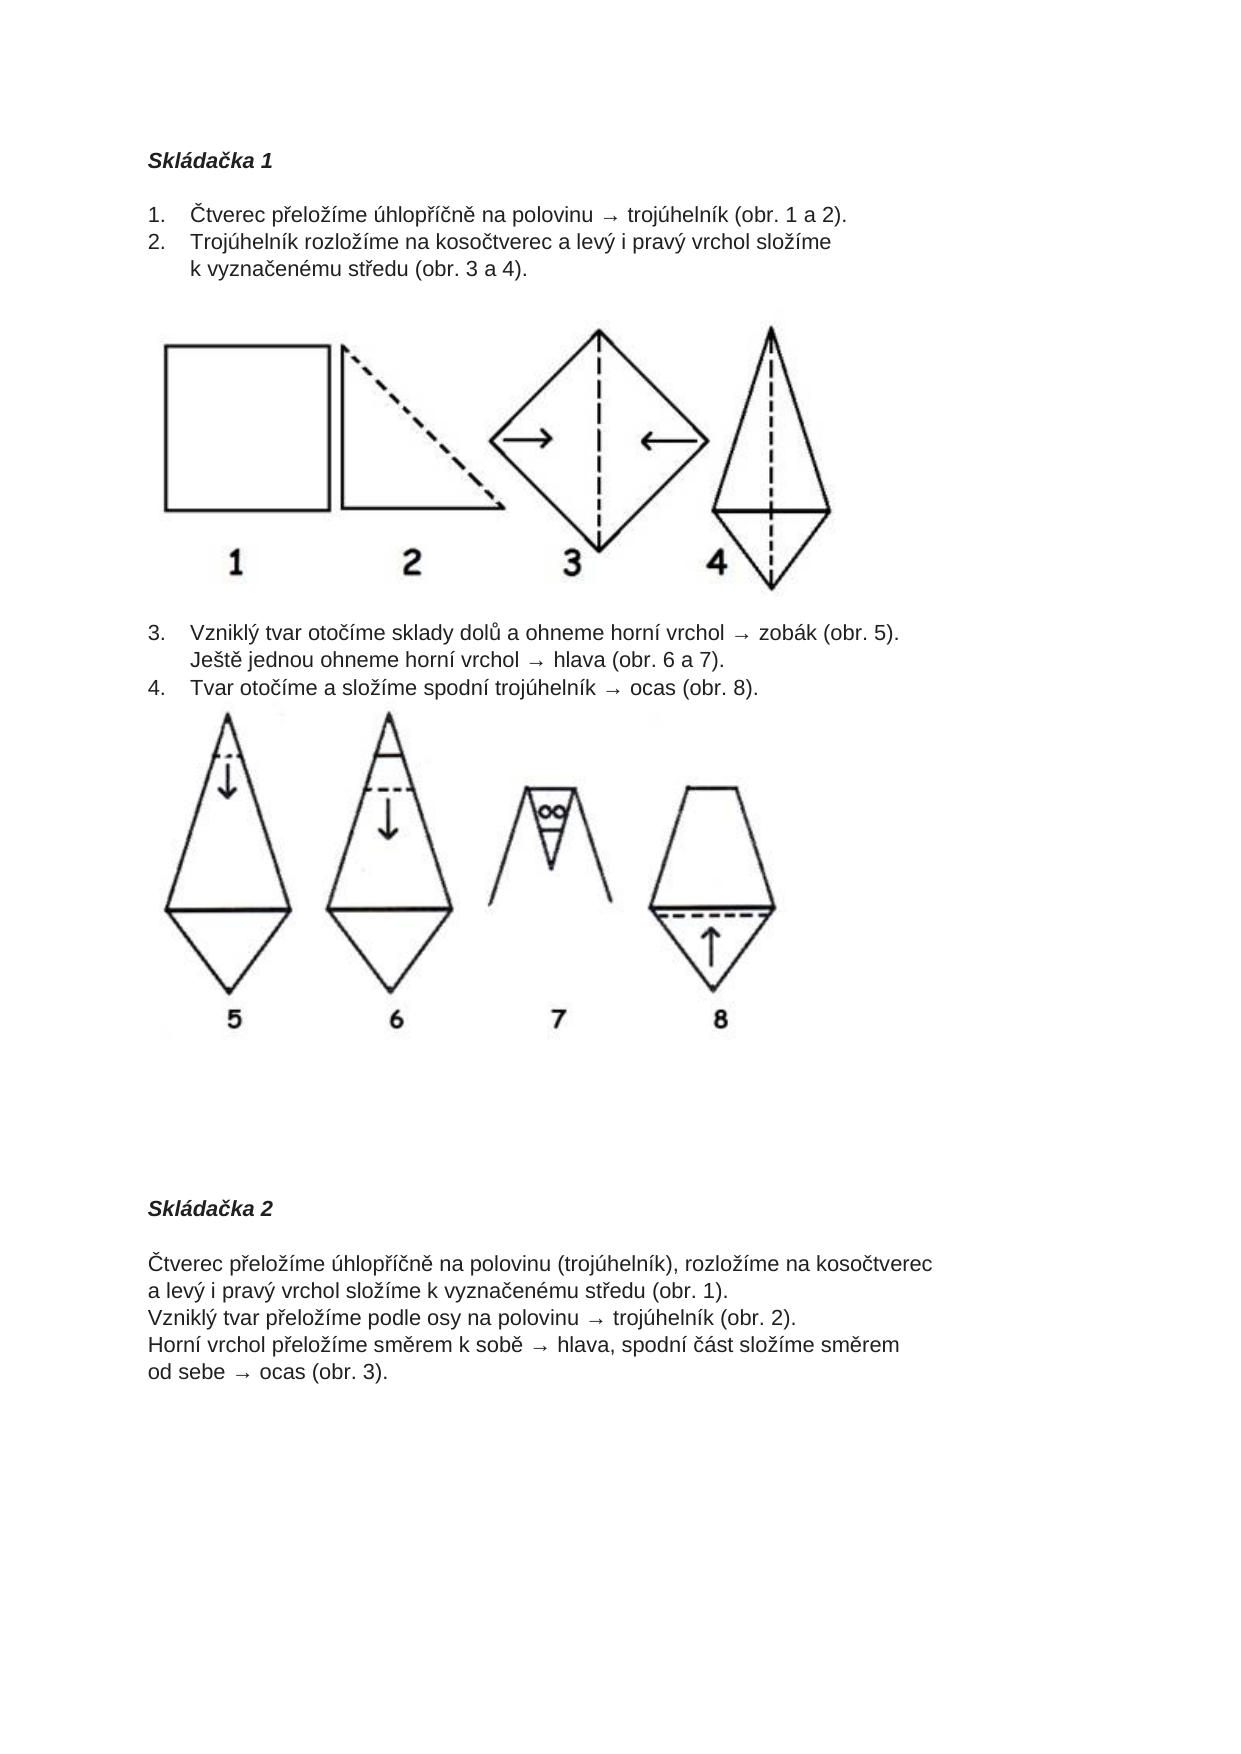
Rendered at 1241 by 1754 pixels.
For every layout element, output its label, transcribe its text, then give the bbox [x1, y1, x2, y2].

picture [147, 283, 851, 614]
picture [147, 701, 800, 1046]
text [148, 1196, 1093, 1384]
